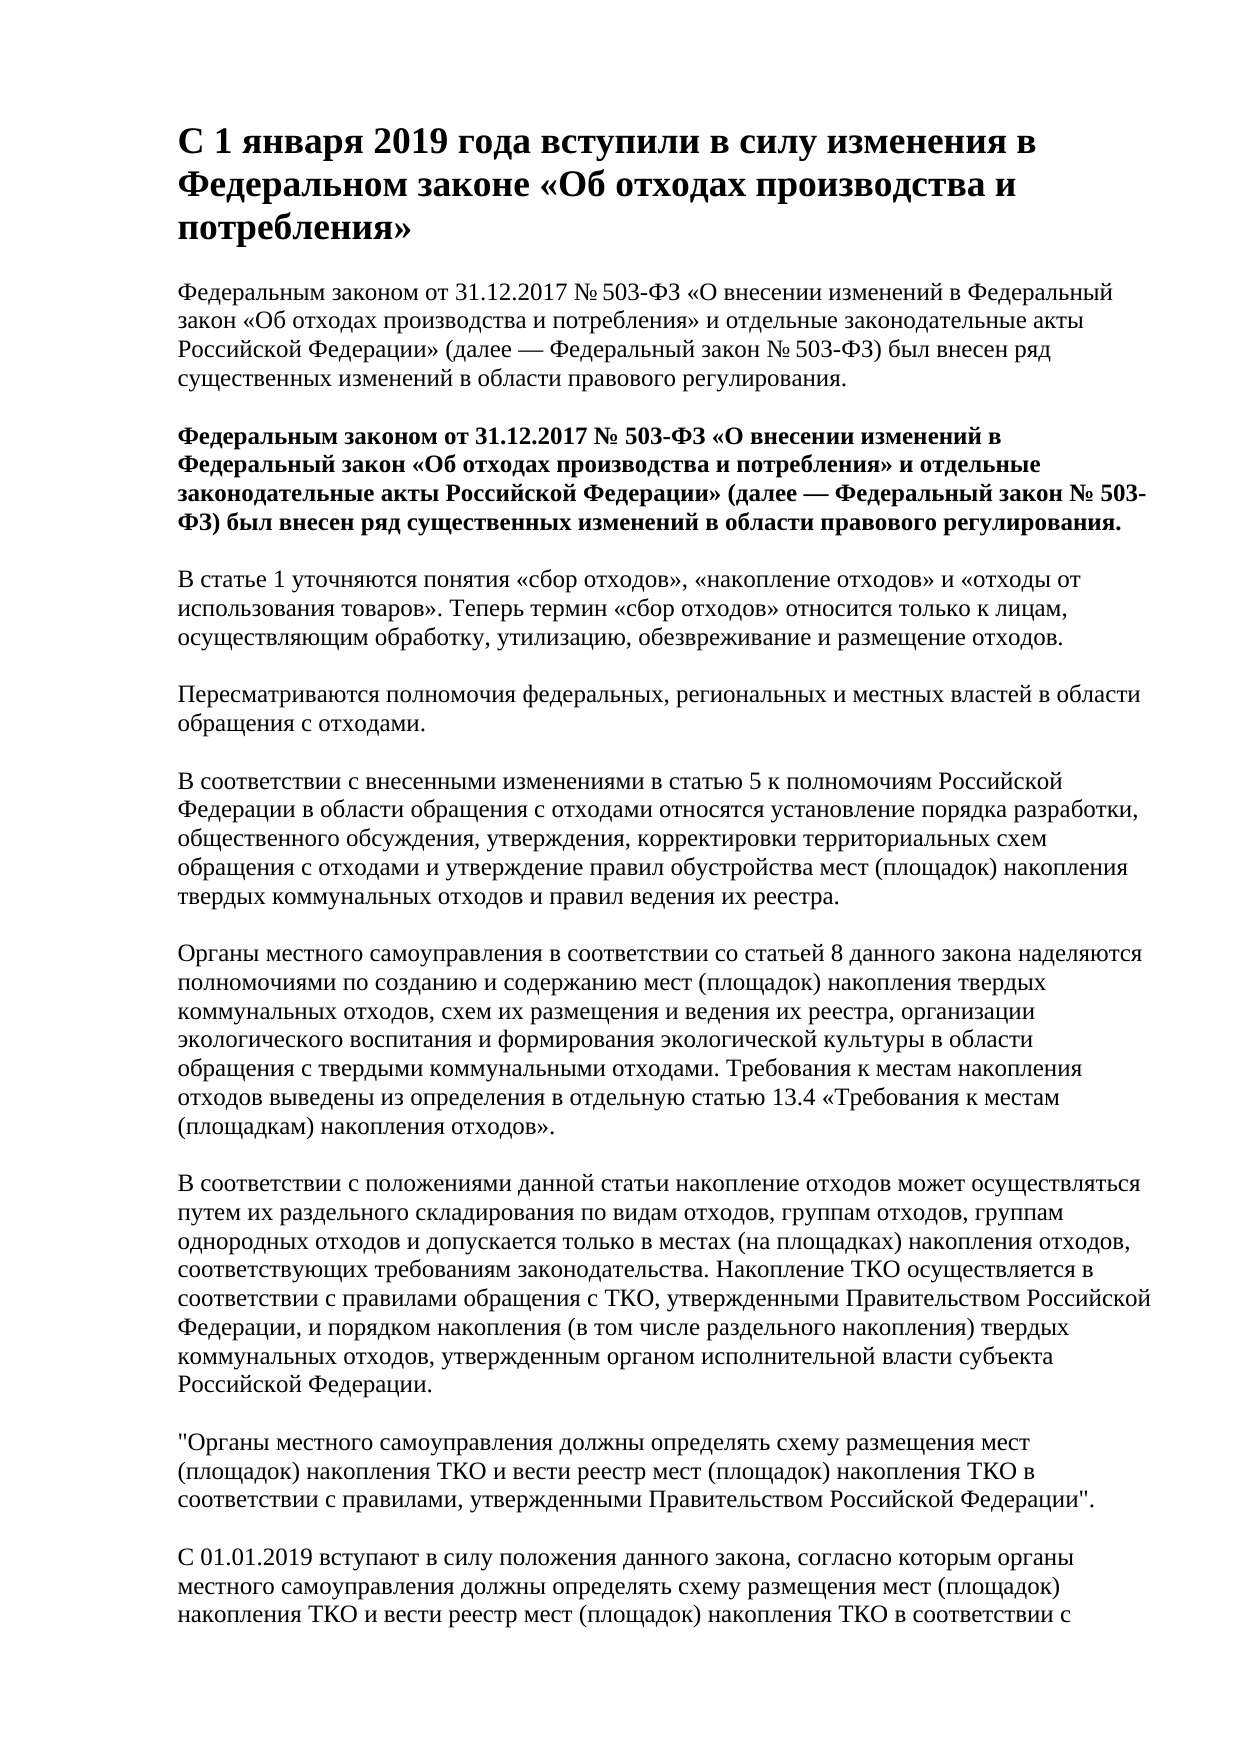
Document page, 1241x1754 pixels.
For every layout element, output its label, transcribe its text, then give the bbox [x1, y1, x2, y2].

text Федеральным законом от 31.12.2017 № 503-ФЗ «О внесении изменений в Федеральный закон «Об отходах производства и потребления» и отдельные законодательные акты Российской Федерации» (далее — Федеральный закон № 503-ФЗ) был внесен ряд существенных изменений в области правового регулирования. [177, 277, 1152, 392]
text С 1 января 2019 года вступили в силу изменения в Федеральном законе «Об отходах производства и потребления» [177, 118, 1152, 247]
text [177, 421, 1152, 1628]
